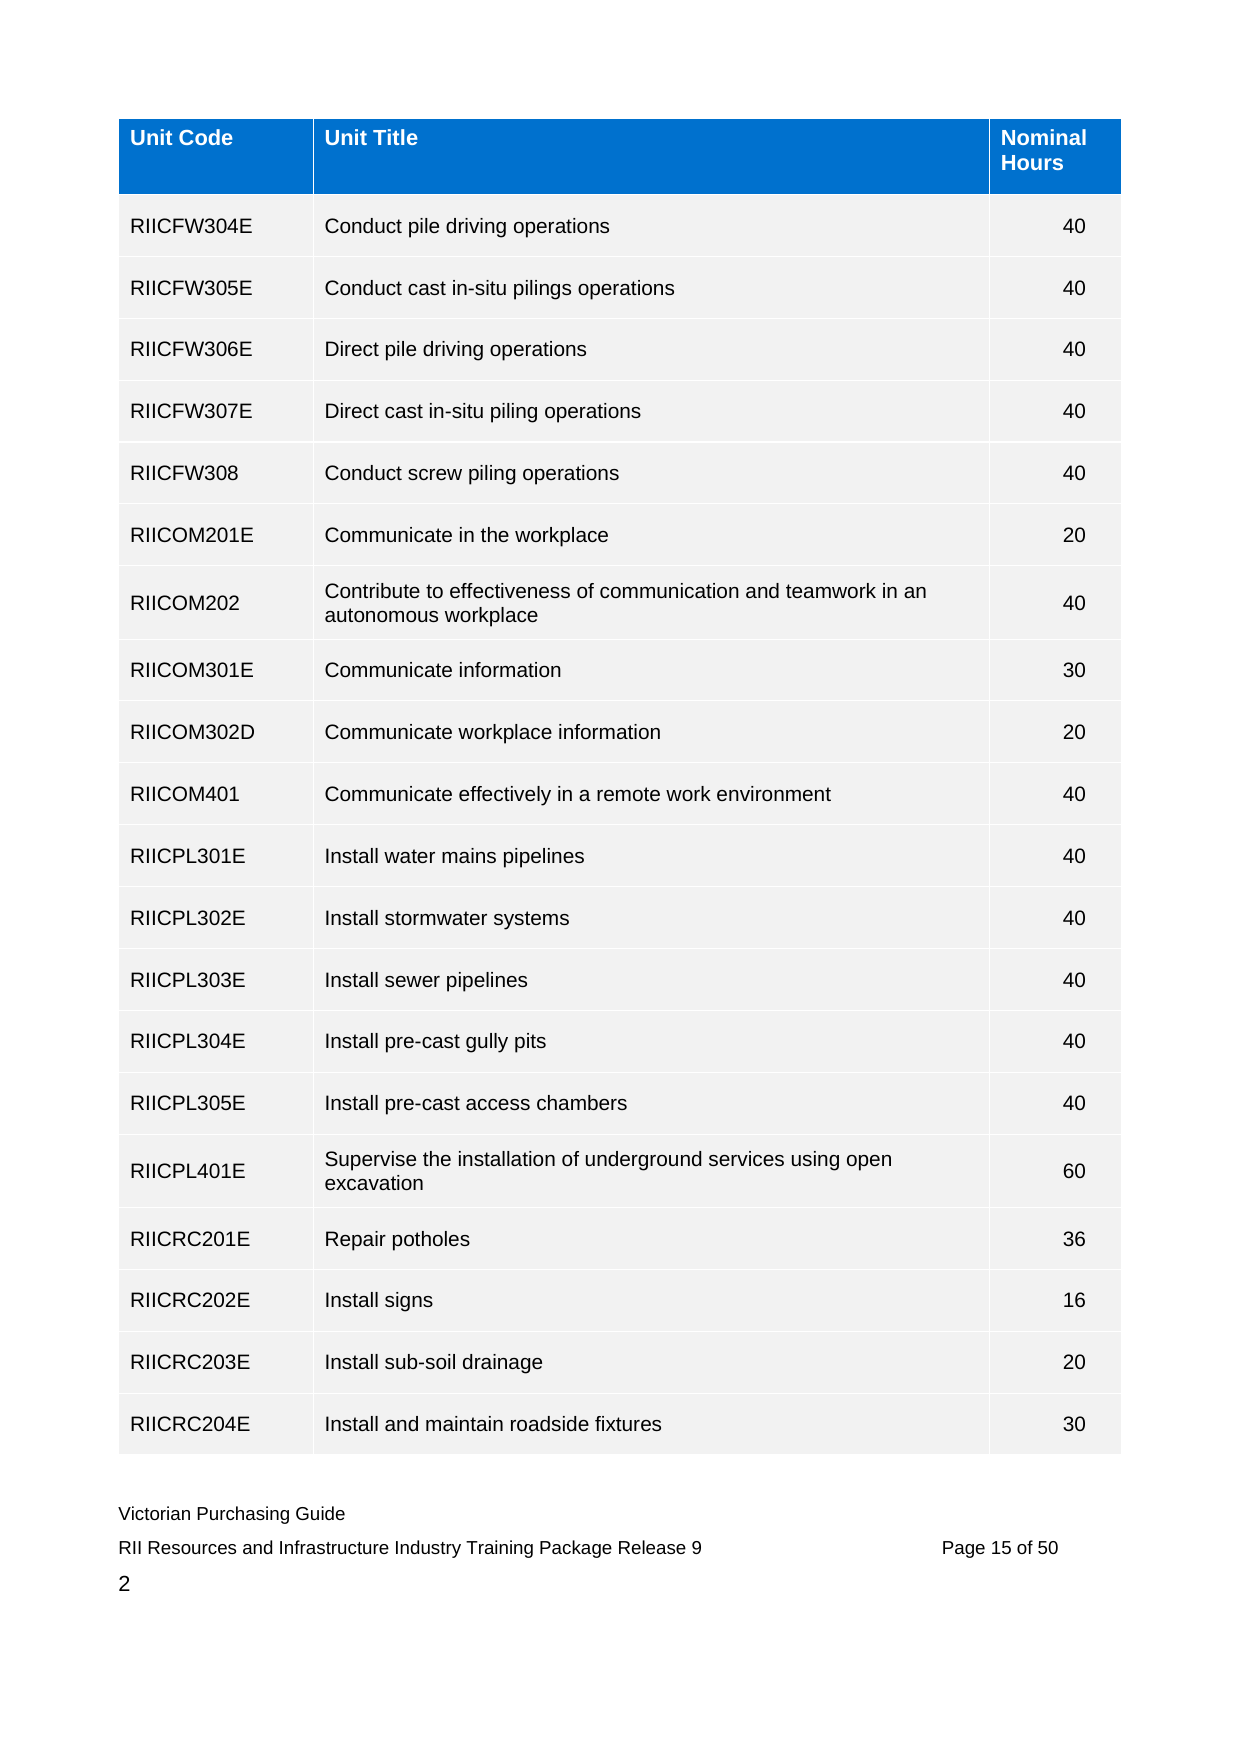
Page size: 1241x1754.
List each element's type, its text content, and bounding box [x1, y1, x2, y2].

table_cell Contribute to effectiveness of communication and teamwork in an autonomous workplace [314, 566, 989, 638]
table_cell RIICRC202E [119, 1270, 313, 1331]
table_cell 40 [990, 443, 1121, 503]
table_cell 36 [990, 1208, 1121, 1269]
table_cell 40 [990, 825, 1121, 886]
table_cell 60 [990, 1135, 1121, 1207]
table_cell Conduct pile driving operations [314, 195, 989, 256]
table_cell Direct pile driving operations [314, 319, 989, 379]
table_cell 30 [990, 1394, 1121, 1454]
table_header Unit Title [314, 119, 989, 194]
table_cell RIICPL304E [119, 1011, 313, 1072]
table_cell Install signs [314, 1270, 989, 1331]
table_cell Install pre-cast access chambers [314, 1073, 989, 1133]
table_cell RIICPL401E [119, 1135, 313, 1207]
table_cell Supervise the installation of underground services using open excavation [314, 1135, 989, 1207]
table_cell Conduct screw piling operations [314, 443, 989, 503]
table_cell Communicate in the workplace [314, 504, 989, 565]
table_cell RIICOM302D [119, 701, 313, 762]
table_cell 20 [990, 504, 1121, 565]
table_cell 20 [990, 701, 1121, 762]
table_cell Communicate effectively in a remote work environment [314, 763, 989, 824]
table_cell Install sub-soil drainage [314, 1332, 989, 1392]
table_cell RIICFW305E [119, 257, 313, 318]
table_cell RIICOM202 [119, 566, 313, 638]
table_cell RIICOM301E [119, 640, 313, 700]
table_cell RIICOM201E [119, 504, 313, 565]
table_cell Install sewer pipelines [314, 949, 989, 1010]
table_cell RIICPL303E [119, 949, 313, 1010]
table_cell 40 [990, 763, 1121, 824]
table_header Nominal Hours [990, 119, 1121, 194]
table_cell RIICPL301E [119, 825, 313, 886]
table_cell 40 [990, 257, 1121, 318]
table_cell Communicate workplace information [314, 701, 989, 762]
table_cell 16 [990, 1270, 1121, 1331]
table_cell RIICOM401 [119, 763, 313, 824]
table_cell 40 [990, 1073, 1121, 1133]
table_header Unit Code [119, 119, 313, 194]
table_cell Install stormwater systems [314, 887, 989, 948]
table_cell 40 [990, 1011, 1121, 1072]
table_cell Conduct cast in-situ pilings operations [314, 257, 989, 318]
table_cell RIICPL305E [119, 1073, 313, 1133]
table_cell Communicate information [314, 640, 989, 700]
table_cell RIICFW306E [119, 319, 313, 379]
table_cell RIICFW307E [119, 381, 313, 441]
table_cell 40 [990, 195, 1121, 256]
table_cell RIICPL302E [119, 887, 313, 948]
table_cell Repair potholes [314, 1208, 989, 1269]
table_cell RIICRC204E [119, 1394, 313, 1454]
table_cell 30 [990, 640, 1121, 700]
table_cell RIICFW304E [119, 195, 313, 256]
table_cell RIICRC201E [119, 1208, 313, 1269]
table_cell 20 [990, 1332, 1121, 1392]
table_cell 40 [990, 887, 1121, 948]
table_cell 40 [990, 319, 1121, 379]
table_cell 40 [990, 566, 1121, 638]
table_cell 40 [990, 381, 1121, 441]
table_cell RIICFW308 [119, 443, 313, 503]
table_cell Direct cast in-situ piling operations [314, 381, 989, 441]
table_cell RIICRC203E [119, 1332, 313, 1392]
table_cell Install and maintain roadside fixtures [314, 1394, 989, 1454]
table_cell 40 [990, 949, 1121, 1010]
table_cell Install pre-cast gully pits [314, 1011, 989, 1072]
table_cell Install water mains pipelines [314, 825, 989, 886]
